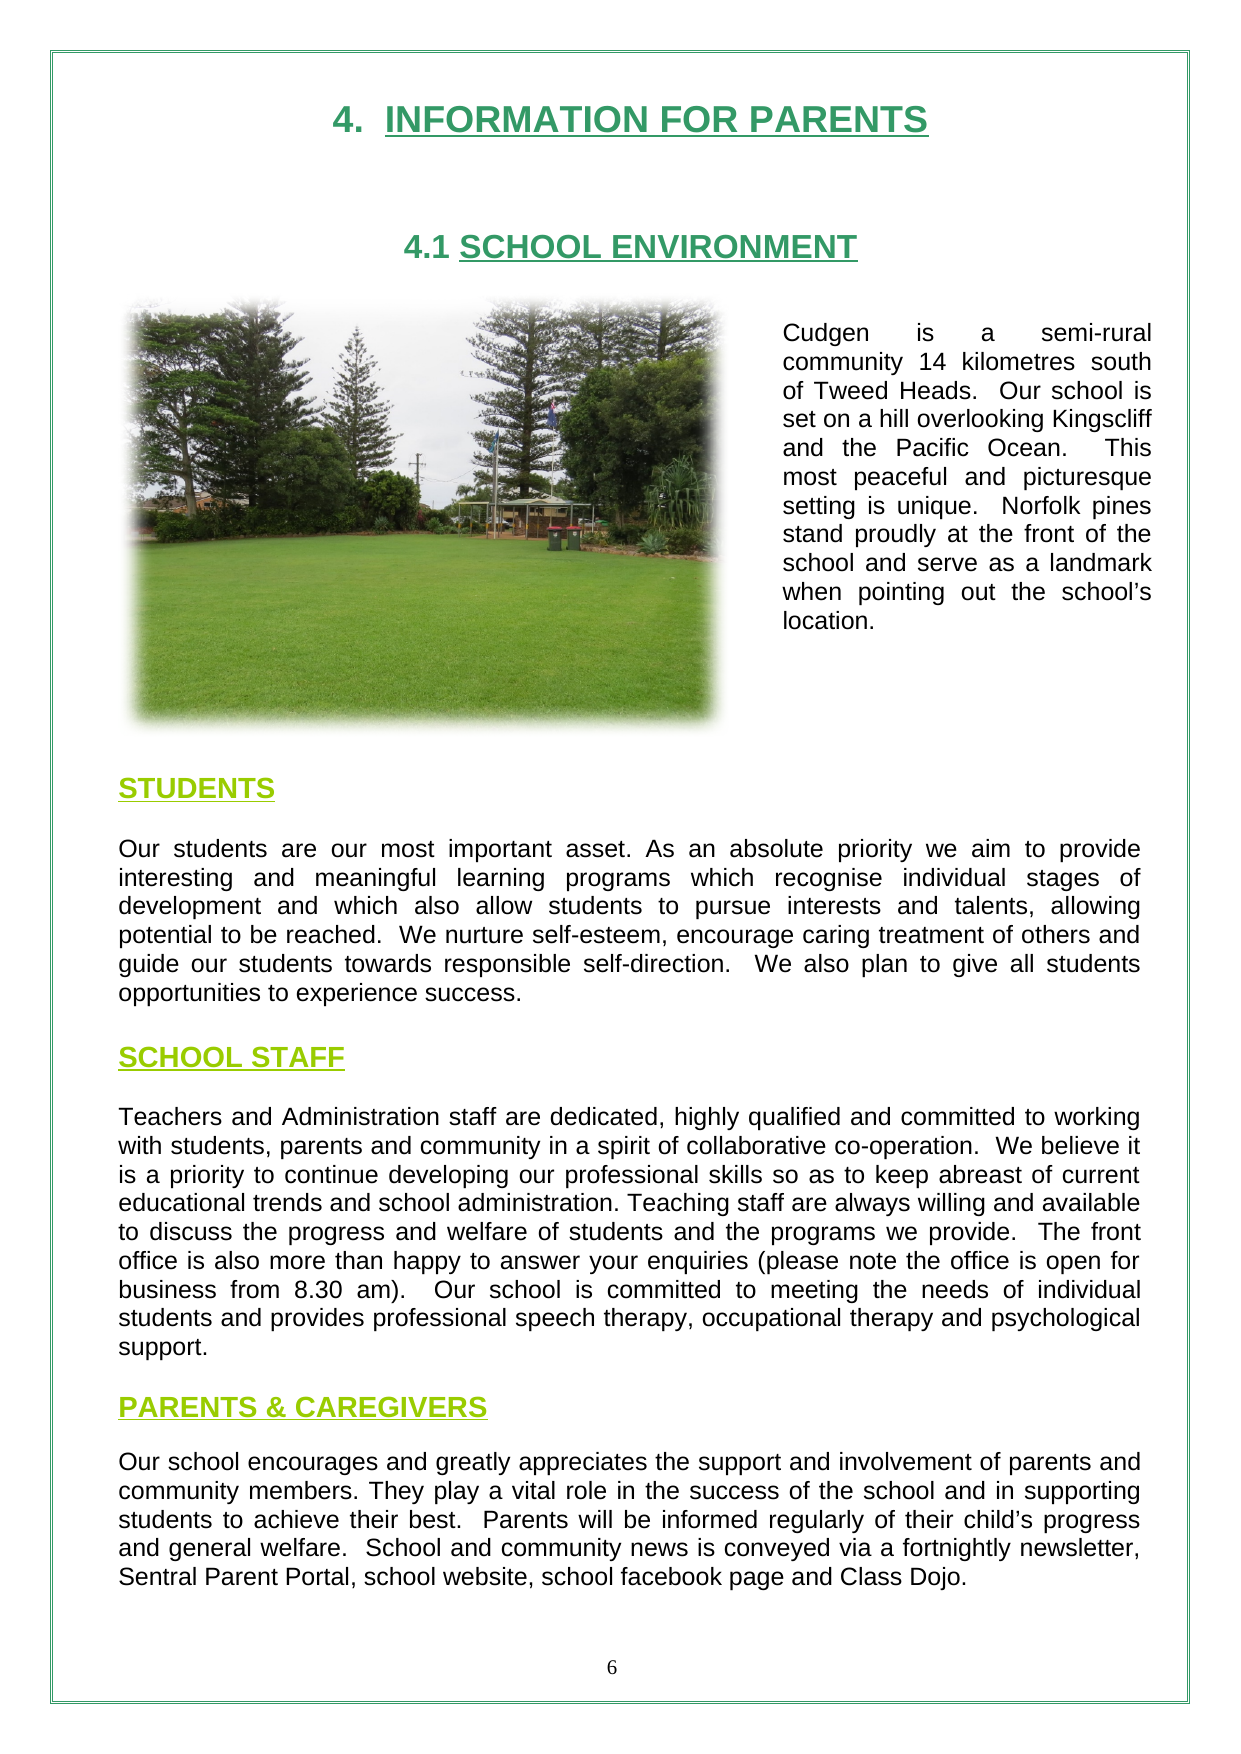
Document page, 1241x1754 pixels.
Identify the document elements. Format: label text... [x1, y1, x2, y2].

text SCHOOL STAFF [118, 1040, 1143, 1073]
text STUDENTS [118, 771, 1143, 805]
text 4. INFORMATION FOR PARENTS [118, 97, 1143, 141]
text Teachers and Administration staff are dedicated, highly qualified and committed to working with students, parents and community in a spirit of collaborative co-operation. We believe it is a priority to continue developing our professional skills so as to keep abreast of current educational trends and school administration. Teaching staff are always willing and available to discuss the progress and welfare of students and the programs we provide. The front office is also more than happy to answer your enquiries (please note the office is open for business from 8.30 am). Our school is committed to meeting the needs of individual students and provides professional speech therapy, occupational therapy and psychological support. [118, 1102, 1143, 1361]
text Our students are our most important asset. As an absolute priority we aim to provide interesting and meaningful learning programs which recognise individual stages of development and which also allow students to pursue interests and talents, allowing potential to be reached. We nurture self-esteem, encourage caring treatment of others and guide our students towards responsible self-direction. We also plan to give all students opportunities to experience success. [118, 834, 1143, 1006]
picture [148, 323, 700, 708]
text Our school encourages and greatly appreciates the support and involvement of parents and community members. They play a vital role in the success of the school and in supporting students to achieve their best. Parents will be informed regularly of their child’s progress and general welfare. School and community news is conveyed via a fortnightly newsletter, Sentral Parent Portal, school website, school facebook page and Class Dojo. [118, 1447, 1143, 1591]
subtitle PARENTS & CAREGIVERS [118, 1389, 1143, 1423]
text 4.1 SCHOOL ENVIRONMENT [118, 227, 1143, 265]
